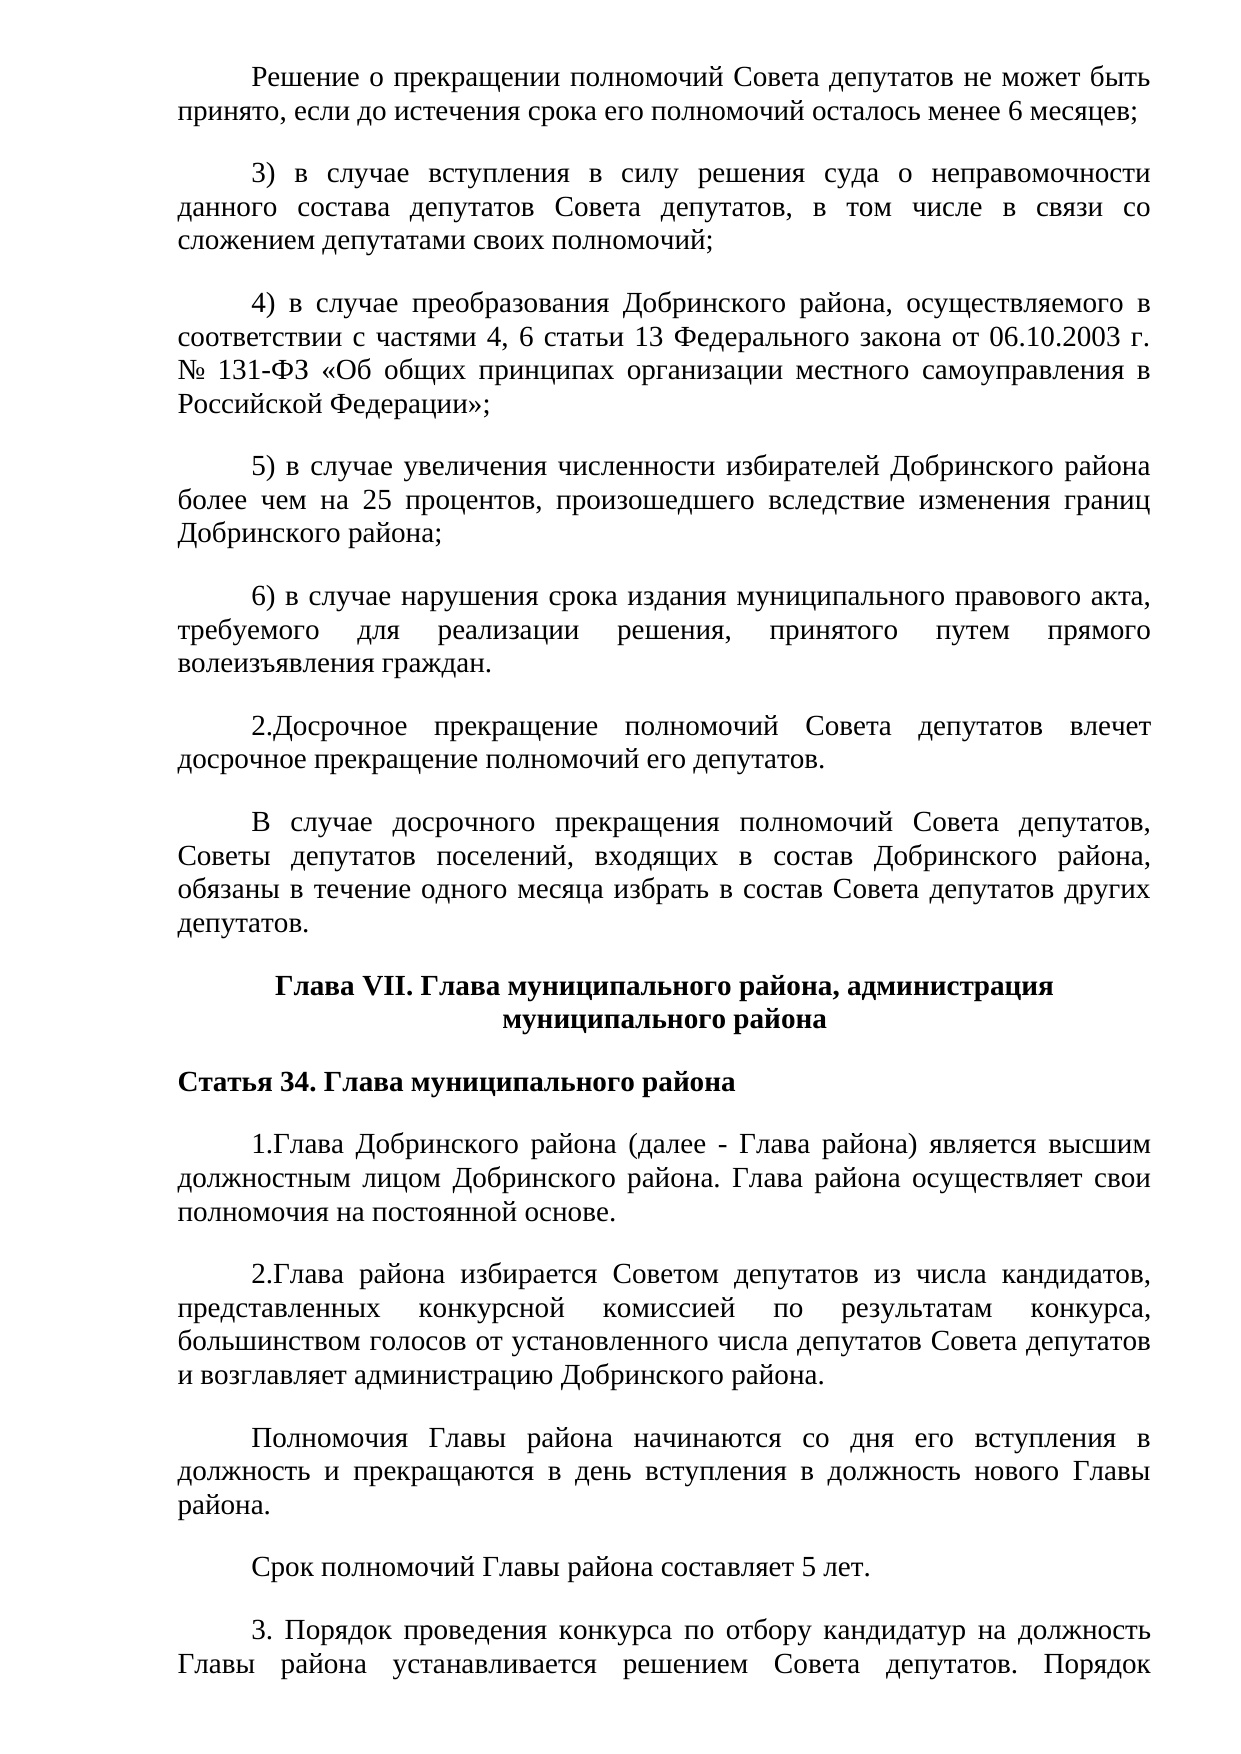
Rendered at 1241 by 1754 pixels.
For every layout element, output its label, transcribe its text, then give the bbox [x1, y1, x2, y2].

text Срок полномочий Главы района составляет 5 лет. [177, 1549, 1152, 1583]
text В случае досрочного прекращения полномочий Совета депутатов, Советы депутатов поселений, входящих в состав Добринского района, обязаны в течение одного месяца избрать в состав Совета депутатов других депутатов. [177, 804, 1152, 938]
text Решение о прекращении полномочий Совета депутатов не может быть принято, если до истечения срока его полномочий осталось менее 6 месяцев; [177, 59, 1152, 126]
text 2.Глава района избирается Советом депутатов из числа кандидатов, представленных конкурсной комиссией по результатам конкурса, большинством голосов от установленного числа депутатов Совета депутатов и возглавляет администрацию Добринского района. [177, 1256, 1152, 1391]
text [177, 1612, 1152, 1679]
text 3) в случае вступления в силу решения суда о неправомочности данного состава депутатов Совета депутатов, в том числе в связи со сложением депутатами своих полномочий; [177, 155, 1152, 256]
text 6) в случае нарушения срока издания муниципального правового акта, требуемого для реализации решения, принятого путем прямого волеизъявления граждан. [177, 578, 1152, 679]
text Статья 34. Глава муниципального района [177, 1064, 1152, 1097]
text 5) в случае увеличения численности избирателей Добринского района более чем на 25 процентов, произошедшего вследствие изменения границ Добринского района; [177, 448, 1152, 549]
text 2.Досрочное прекращение полномочий Совета депутатов влечет досрочное прекращение полномочий его депутатов. [177, 708, 1152, 775]
text 4) в случае преобразования Добринского района, осуществляемого в соответствии с частями 4, 6 статьи 13 Федерального закона от 06.10.2003 г. № 131-ФЗ «Об общих принципах организации местного самоуправления в Российской Федерации»; [177, 285, 1152, 419]
text Полномочия Главы района начинаются со дня его вступления в должность и прекращаются в день вступления в должность нового Главы района. [177, 1420, 1152, 1520]
text 1.Глава Добринского района (далее - Глава района) является высшим должностным лицом Добринского района. Глава района осуществляет свои полномочия на постоянной основе. [177, 1127, 1152, 1227]
text Глава VII. Глава муниципального района, администрация муниципального района [177, 968, 1152, 1035]
